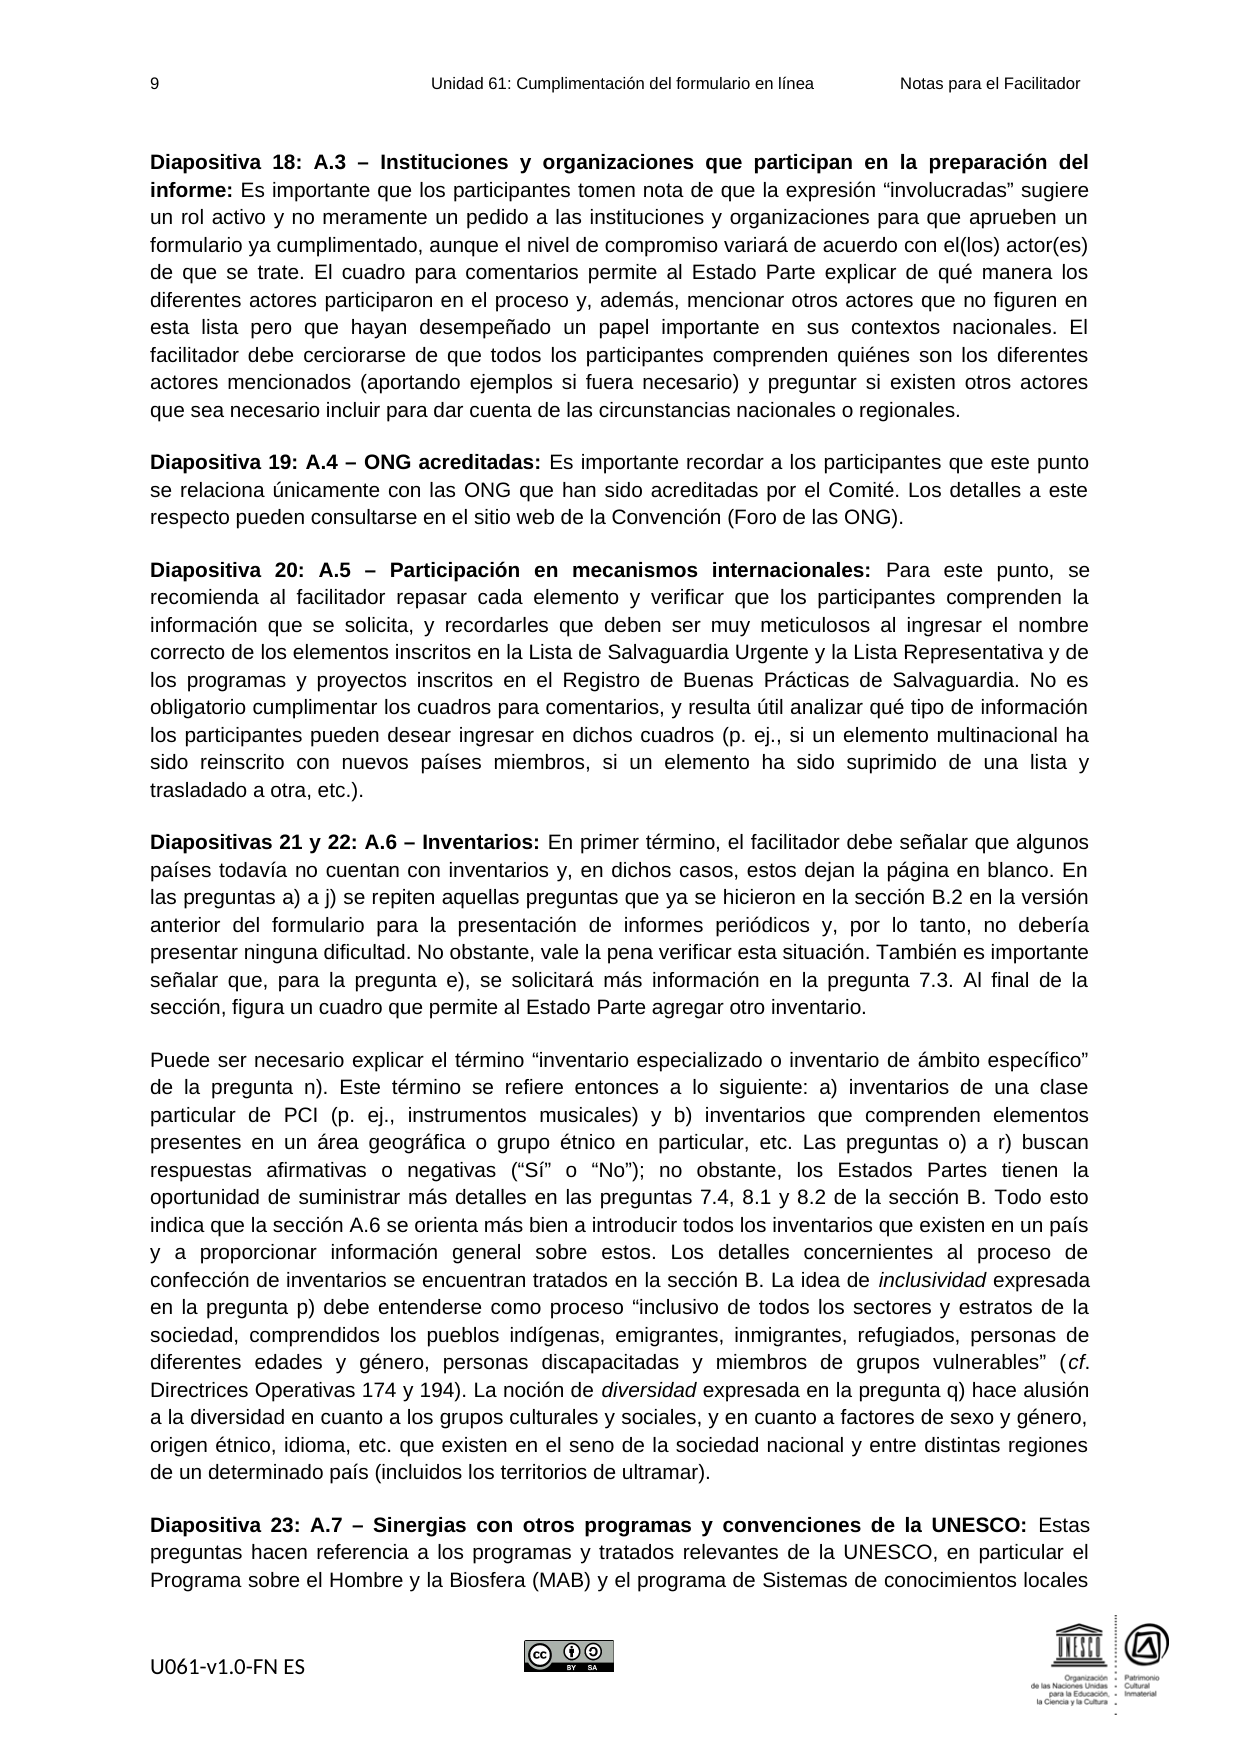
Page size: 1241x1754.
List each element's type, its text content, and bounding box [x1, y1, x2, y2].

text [150, 1512, 1090, 1591]
text Diapositiva 20: A.5 – Participación en mecanismos internacionales: Para este punto, se recomienda al facilitador repasar cada elemento y verificar que los participantes comprenden la información que se solicita, y recordarles que deben ser muy meticulosos al ingresar el nombre correcto de los elementos inscritos en la Lista de Salvaguardia Urgente y la Lista Representativa y de los programas y proyectos inscritos en el Registro de Buenas Prácticas de Salvaguardia. No es obligatorio cumplimentar los cuadros para comentarios, y resulta útil analizar qué tipo de información los participantes pueden desear ingresar en dichos cuadros (p. ej., si un elemento multinacional ha sido reinscrito con nuevos países miembros, si un elemento ha sido suprimido de una lista y trasladado a otra, etc.). [150, 557, 1090, 801]
text Diapositiva 18: A.3 – Instituciones y organizaciones que participan en la preparación del informe: Es importante que los participantes tomen nota de que la expresión “involucradas” sugiere un rol activo y no meramente un pedido a las instituciones y organizaciones para que aprueben un formulario ya cumplimentado, aunque el nivel de compromiso variará de acuerdo con el(los) actor(es) de que se trate. El cuadro para comentarios permite al Estado Parte explicar de qué manera los diferentes actores participaron en el proceso y, además, mencionar otros actores que no figuren en esta lista pero que hayan desempeñado un papel importante en sus contextos nacionales. El facilitador debe cerciorarse de que todos los participantes comprenden quiénes son los diferentes actores mencionados (aportando ejemplos si fuera necesario) y preguntar si existen otros actores que sea necesario incluir para dar cuenta de las circunstancias nacionales o regionales. [150, 150, 1090, 421]
picture [1031, 1615, 1169, 1715]
text Diapositivas 21 y 22: A.6 – Inventarios: En primer término, el facilitador debe señalar que algunos países todavía no cuentan con inventarios y, en dichos casos, estos dejan la página en blanco. En las preguntas a) a j) se repiten aquellas preguntas que ya se hicieron en la sección B.2 en la versión anterior del formulario para la presentación de informes periódicos y, por lo tanto, no debería presentar ninguna dificultad. No obstante, vale la pena verificar esta situación. También es importante señalar que, para la pregunta e), se solicitará más información en la pregunta 7.3. Al final de la sección, figura un cuadro que permite al Estado Parte agregar otro inventario. [150, 830, 1090, 1019]
text Diapositiva 19: A.4 – ONG acreditadas: Es importante recordar a los participantes que este punto se relaciona únicamente con las ONG que han sido acreditadas por el Comité. Los detalles a este respecto pueden consultarse en el sitio web de la Convención (Foro de las ONG). [150, 450, 1090, 529]
picture [524, 1640, 614, 1672]
text Puede ser necesario explicar el término “inventario especializado o inventario de ámbito específico” de la pregunta n). Este término se refiere entonces a lo siguiente: a) inventarios de una clase particular de PCI (p. ej., instrumentos musicales) y b) inventarios que comprenden elementos presentes en un área geográfica o grupo étnico en particular, etc. Las preguntas o) a r) buscan respuestas afirmativas o negativas (“Sí” o “No”); no obstante, los Estados Partes tienen la oportunidad de suministrar más detalles en las preguntas 7.4, 8.1 y 8.2 de la sección B. Todo esto indica que la sección A.6 se orienta más bien a introducir todos los inventarios que existen en un país y a proporcionar información general sobre estos. Los detalles concernientes al proceso de confección de inventarios se encuentran tratados en la sección B. La idea de inclusividad expresada en la pregunta p) debe entenderse como proceso “inclusivo de todos los sectores y estratos de la sociedad, comprendidos los pueblos indígenas, emigrantes, inmigrantes, refugiados, personas de diferentes edades y género, personas discapacitadas y miembros de grupos vulnerables” (cf. Directrices Operativas 174 y 194). La noción de diversidad expresada en la pregunta q) hace alusión a la diversidad en cuanto a los grupos culturales y sociales, y en cuanto a factores de sexo y género, origen étnico, idioma, etc. que existen en el seno de la sociedad nacional y entre distintas regiones de un determinado país (incluidos los territorios de ultramar). [150, 1047, 1090, 1484]
